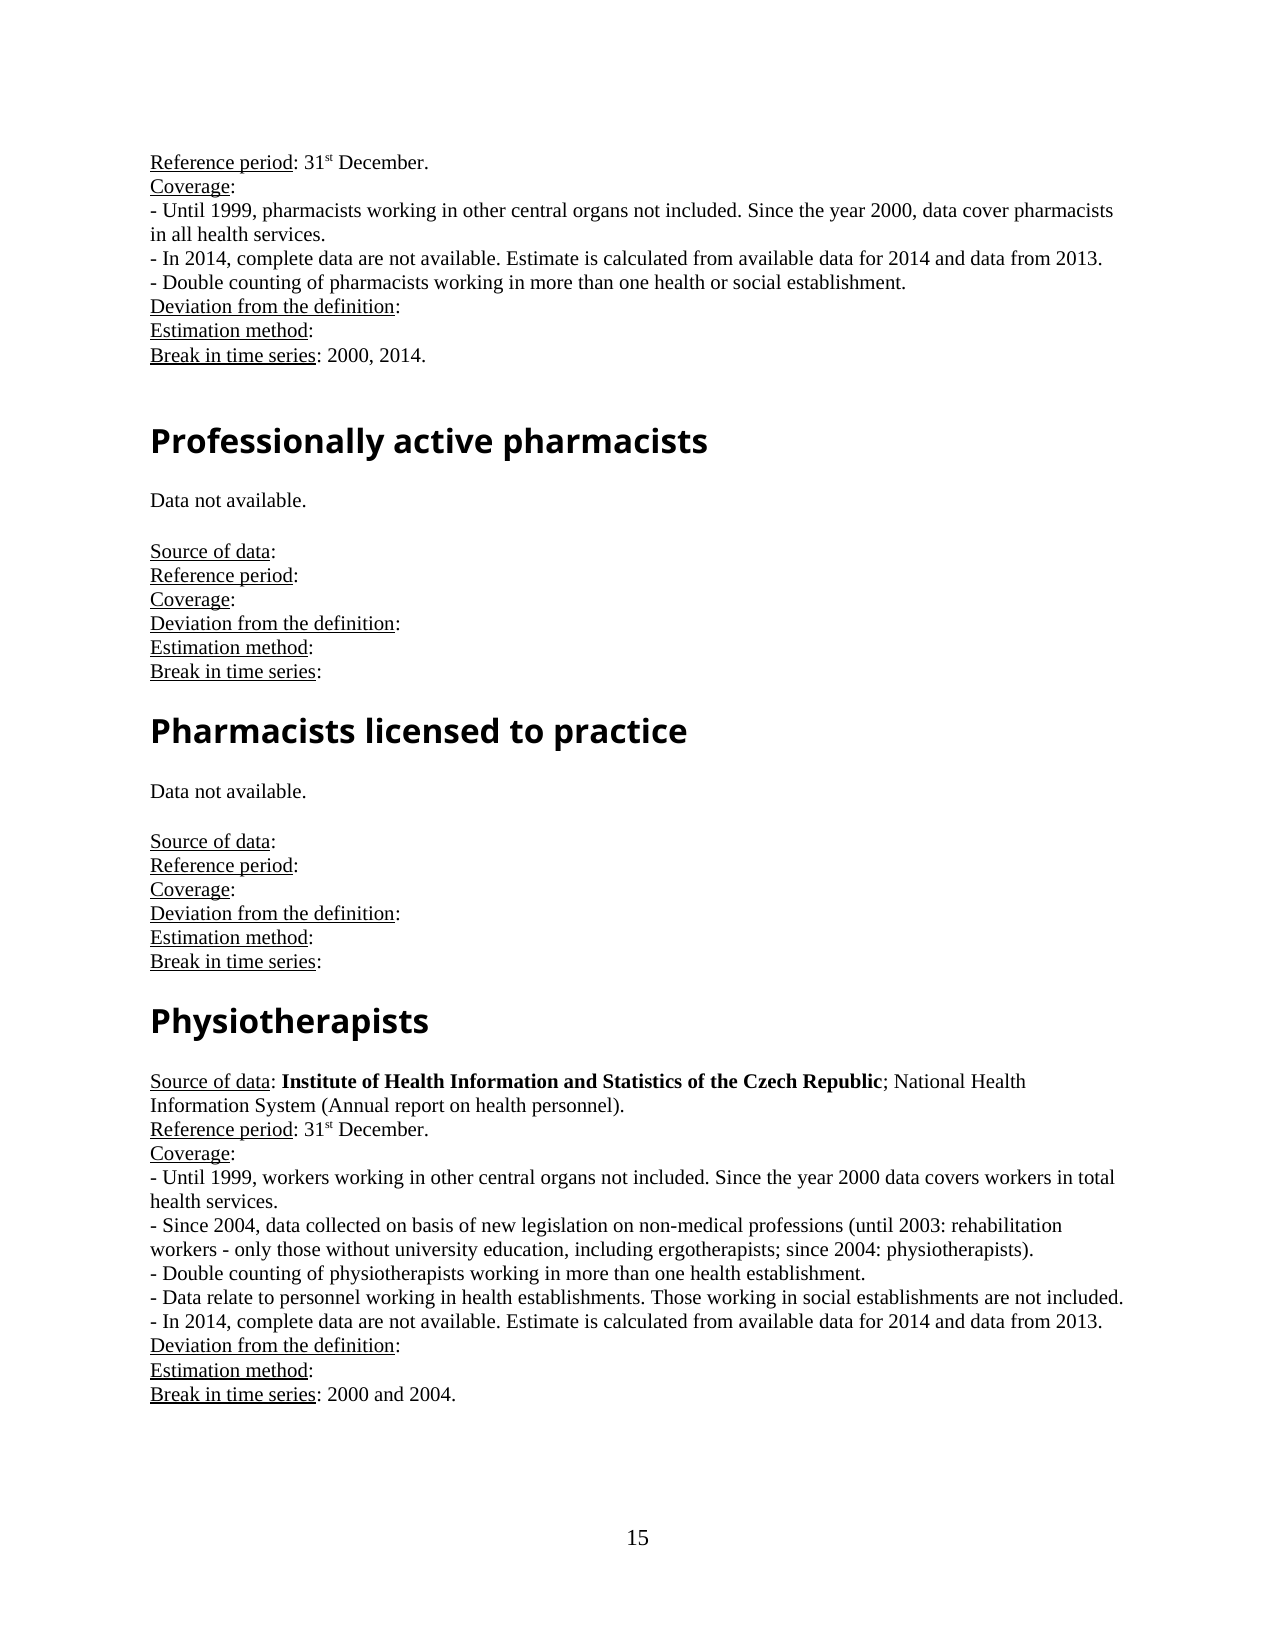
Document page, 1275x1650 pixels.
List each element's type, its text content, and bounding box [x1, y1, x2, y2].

text Coverage: [150, 587, 1125, 611]
subtitle Physiotherapists [150, 998, 1125, 1044]
text Data not available. [150, 778, 1125, 803]
text Data not available. [150, 488, 1125, 512]
text - Double counting of pharmacists working in more than one health or social establishment. [150, 270, 1125, 294]
text Estimation method: [150, 318, 1125, 342]
text Deviation from the definition: [150, 294, 1125, 318]
text - In 2014, complete data are not available. Estimate is calculated from available data for 2014 and data from 2013. [150, 246, 1125, 270]
text Reference period: [150, 853, 1125, 877]
subtitle Professionally active pharmacists [150, 418, 1125, 463]
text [150, 150, 1125, 198]
text Source of data: [150, 829, 1125, 853]
text Estimation method: [150, 635, 1125, 659]
text - Until 1999, pharmacists working in other central organs not included. Since the year 2000, data cover pharmacists in all health services. [150, 198, 1125, 246]
text Deviation from the definition: [150, 1333, 1125, 1357]
text Break in time series: [150, 659, 1125, 683]
text Source of data: Institute of Health Information and Statistics of the Czech Republic; National Health Information System (Annual report on health personnel). Reference period: 31st December. Coverage: - Until 1999, workers working in other central organs not included. Since the year 2000 data covers workers in total health services. - Since 2004, data collected on basis of new legislation on non-medical professions (until 2003: rehabilitation workers - only those without university education, including ergotherapists; since 2004: physiotherapists). - Double counting of physiotherapists working in more than one health establishment. - Data relate to personnel working in health establishments. Those working in social establishments are not included. [150, 1069, 1125, 1309]
text Break in time series: [150, 949, 1125, 973]
text Source of data: [150, 539, 1125, 563]
text - In 2014, complete data are not available. Estimate is calculated from available data for 2014 and data from 2013. [150, 1309, 1125, 1333]
text Estimation method: [150, 925, 1125, 949]
text Deviation from the definition: [150, 611, 1125, 635]
text Reference period: [150, 563, 1125, 587]
subtitle Pharmacists licensed to practice [150, 708, 1125, 753]
text Break in time series: 2000, 2014. [150, 342, 1125, 367]
text Estimation method: [150, 1357, 1125, 1382]
text Break in time series: 2000 and 2004. [150, 1382, 1125, 1406]
text Coverage: [150, 877, 1125, 901]
text Deviation from the definition: [150, 901, 1125, 925]
